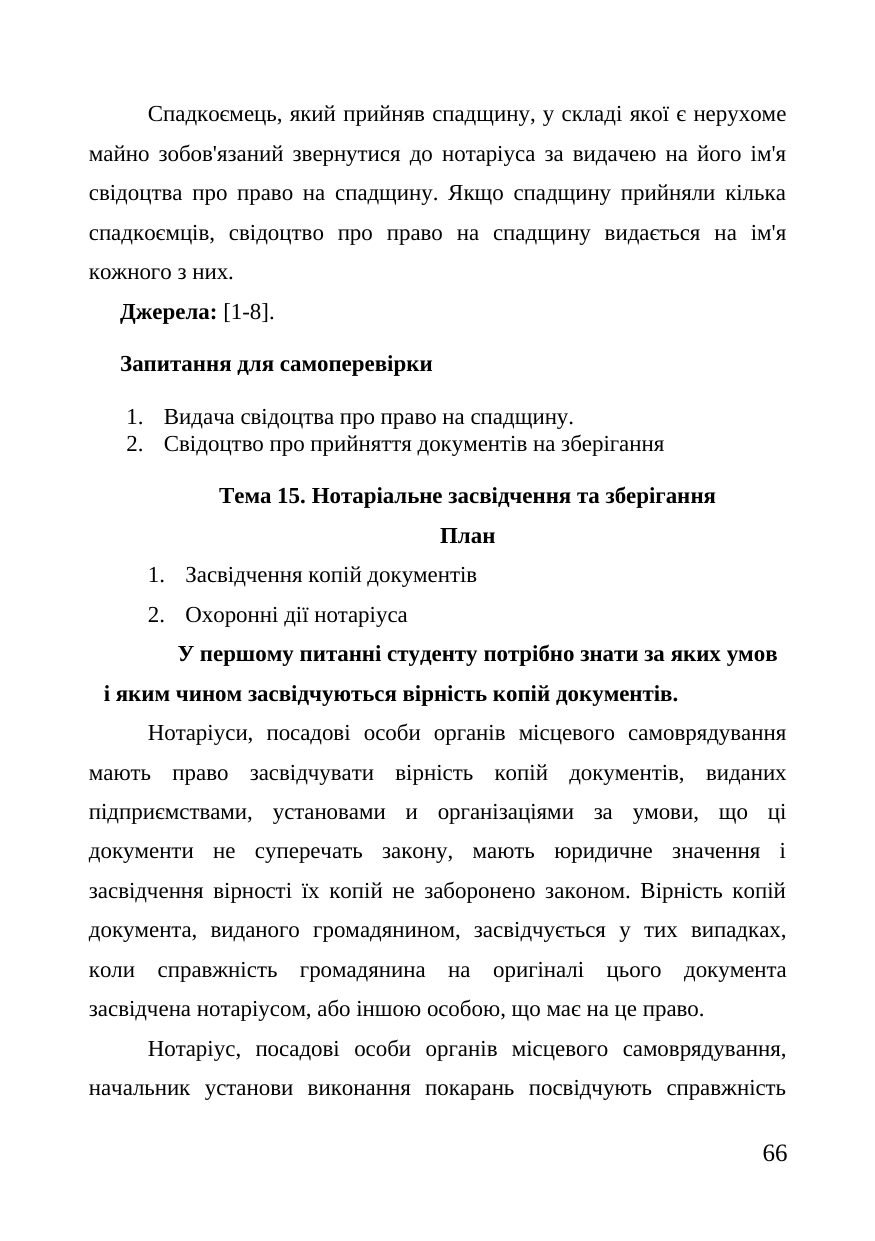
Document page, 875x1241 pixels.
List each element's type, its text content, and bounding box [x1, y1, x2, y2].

text Нотаріуси, посадові особи органів місцевого самоврядування мають право засвідчувати вірність копій документів, виданих підприємствами, установами и організаціями за умови, що ці документи не суперечать закону, мають юридичне значення і засвідчення вірності їх копій не заборонено законом. Вірність копій документа, виданого громадянином, засвідчується у тих випадках, коли справжність громадянина на оригіналі цього документа засвідчена нотаріусом, або іншою особою, що має на це право. [89, 719, 787, 1022]
text Запитання для самоперевірки [89, 351, 787, 377]
list Охоронні дії нотаріуса [148, 601, 787, 627]
text Джерела: [1-8]. [89, 298, 787, 324]
list Видача свідоцтва про право на спадщину. [126, 403, 787, 429]
text Спадкоємець, який прийняв спадщину, у складі якої є нерухоме майно зобов'язаний звернутися до нотаріуса за видачею на його ім'я свідоцтва про право на спадщину. Якщо спадщину прийняли кілька спадкоємців, свідоцтво про право на спадщину видається на ім'я кожного з них. [89, 100, 787, 285]
text Тема 15. Нотаріальне засвідчення та зберігання [89, 482, 787, 509]
text У першому питанні студенту потрібно знати за яких умов і яким чином засвідчуються вірність копій документів. [103, 640, 787, 706]
list Засвідчення копій документів [148, 561, 787, 588]
list Свідоцтво про прийняття документів на зберігання [126, 429, 787, 456]
text План [89, 522, 787, 548]
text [89, 1035, 787, 1101]
